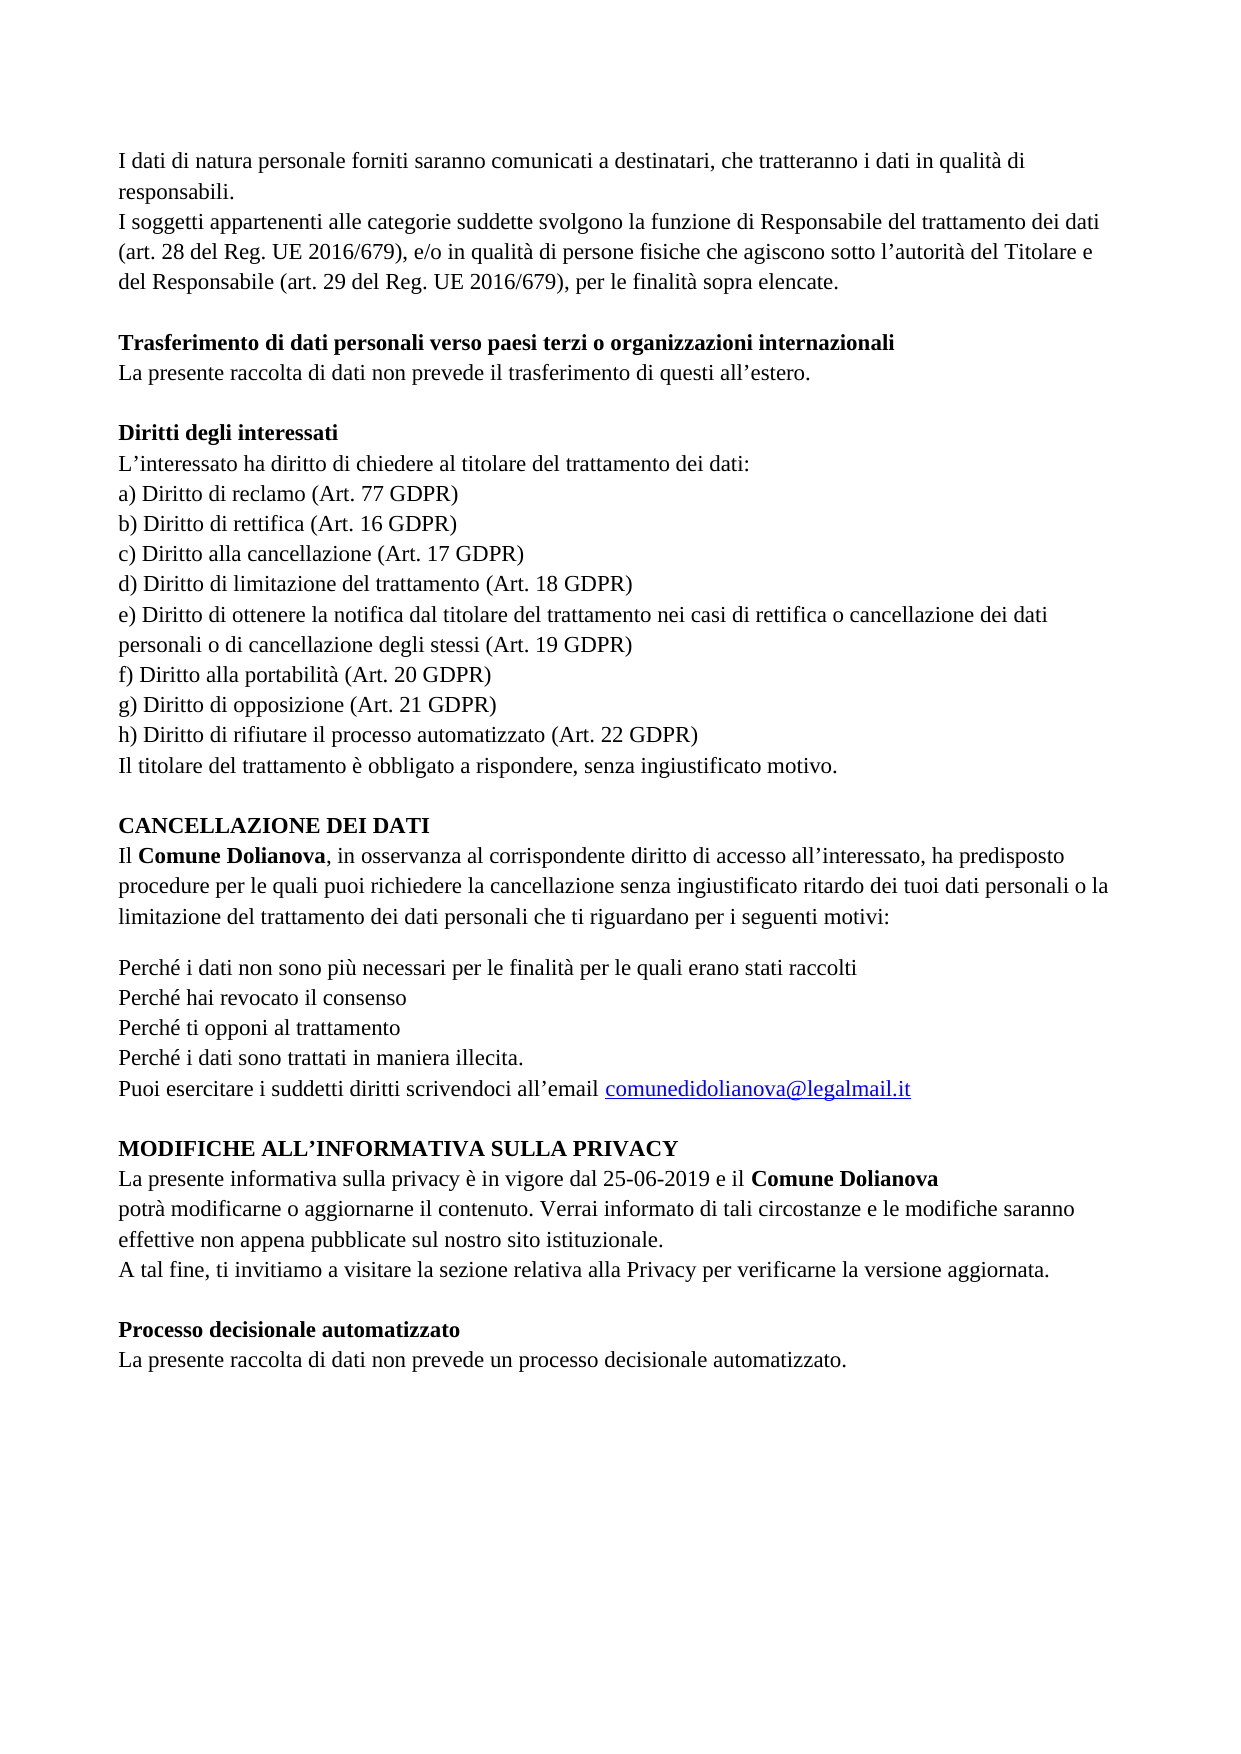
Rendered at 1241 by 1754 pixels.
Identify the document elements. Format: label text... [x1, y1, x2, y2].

text Perché i dati non sono più necessari per le finalità per le quali erano stati raccolti Perché hai revocato il consenso Perché ti opponi al trattamento Perché i dati sono trattati in maniera illecita. Puoi esercitare i suddetti diritti scrivendoci all’email comunedidolianova@legalmail.it MODIFICHE ALL’INFORMATIVA SULLA PRIVACY La presente informativa sulla privacy è in vigore dal 25-06-2019 e il Comune Dolianova potrà modificarne o aggiornarne il contenuto. Verrai informato di tali circostanze e le modifiche saranno effettive non appena pubblicate sul nostro sito istituzionale. A tal fine, ti invitiamo a visitare la sezione relativa alla Privacy per verificarne la versione aggiornata. Processo decisionale automatizzato La presente raccolta di dati non prevede un processo decisionale automatizzato. [118, 954, 1122, 1373]
text I dati di natura personale forniti saranno comunicati a destinatari, che tratteranno i dati in qualità di responsabili. I soggetti appartenenti alle categorie suddette svolgono la funzione di Responsabile del trattamento dei dati (art. 28 del Reg. UE 2016/679), e/o in qualità di persone fisiche che agiscono sotto l’autorità del Titolare e del Responsabile (art. 29 del Reg. UE 2016/679), per le finalità sopra elencate. Trasferimento di dati personali verso paesi terzi o organizzazioni internazionali La presente raccolta di dati non prevede il trasferimento di questi all’estero. Diritti degli interessati L’interessato ha diritto di chiedere al titolare del trattamento dei dati: a) Diritto di reclamo (Art. 77 GDPR) b) Diritto di rettifica (Art. 16 GDPR) c) Diritto alla cancellazione (Art. 17 GDPR) d) Diritto di limitazione del trattamento (Art. 18 GDPR) e) Diritto di ottenere la notifica dal titolare del trattamento nei casi di rettifica o cancellazione dei dati personali o di cancellazione degli stessi (Art. 19 GDPR) f) Diritto alla portabilità (Art. 20 GDPR) g) Diritto di opposizione (Art. 21 GDPR) h) Diritto di rifiutare il processo automatizzato (Art. 22 GDPR) Il titolare del trattamento è obbligato a rispondere, senza ingiustificato motivo. CANCELLAZIONE DEI DATI Il Comune Dolianova, in osservanza al corrispondente diritto di accesso all’interessato, ha predisposto procedure per le quali puoi richiedere la cancellazione senza ingiustificato ritardo dei tuoi dati personali o la limitazione del trattamento dei dati personali che ti riguardano per i seguenti motivi: [118, 148, 1122, 929]
